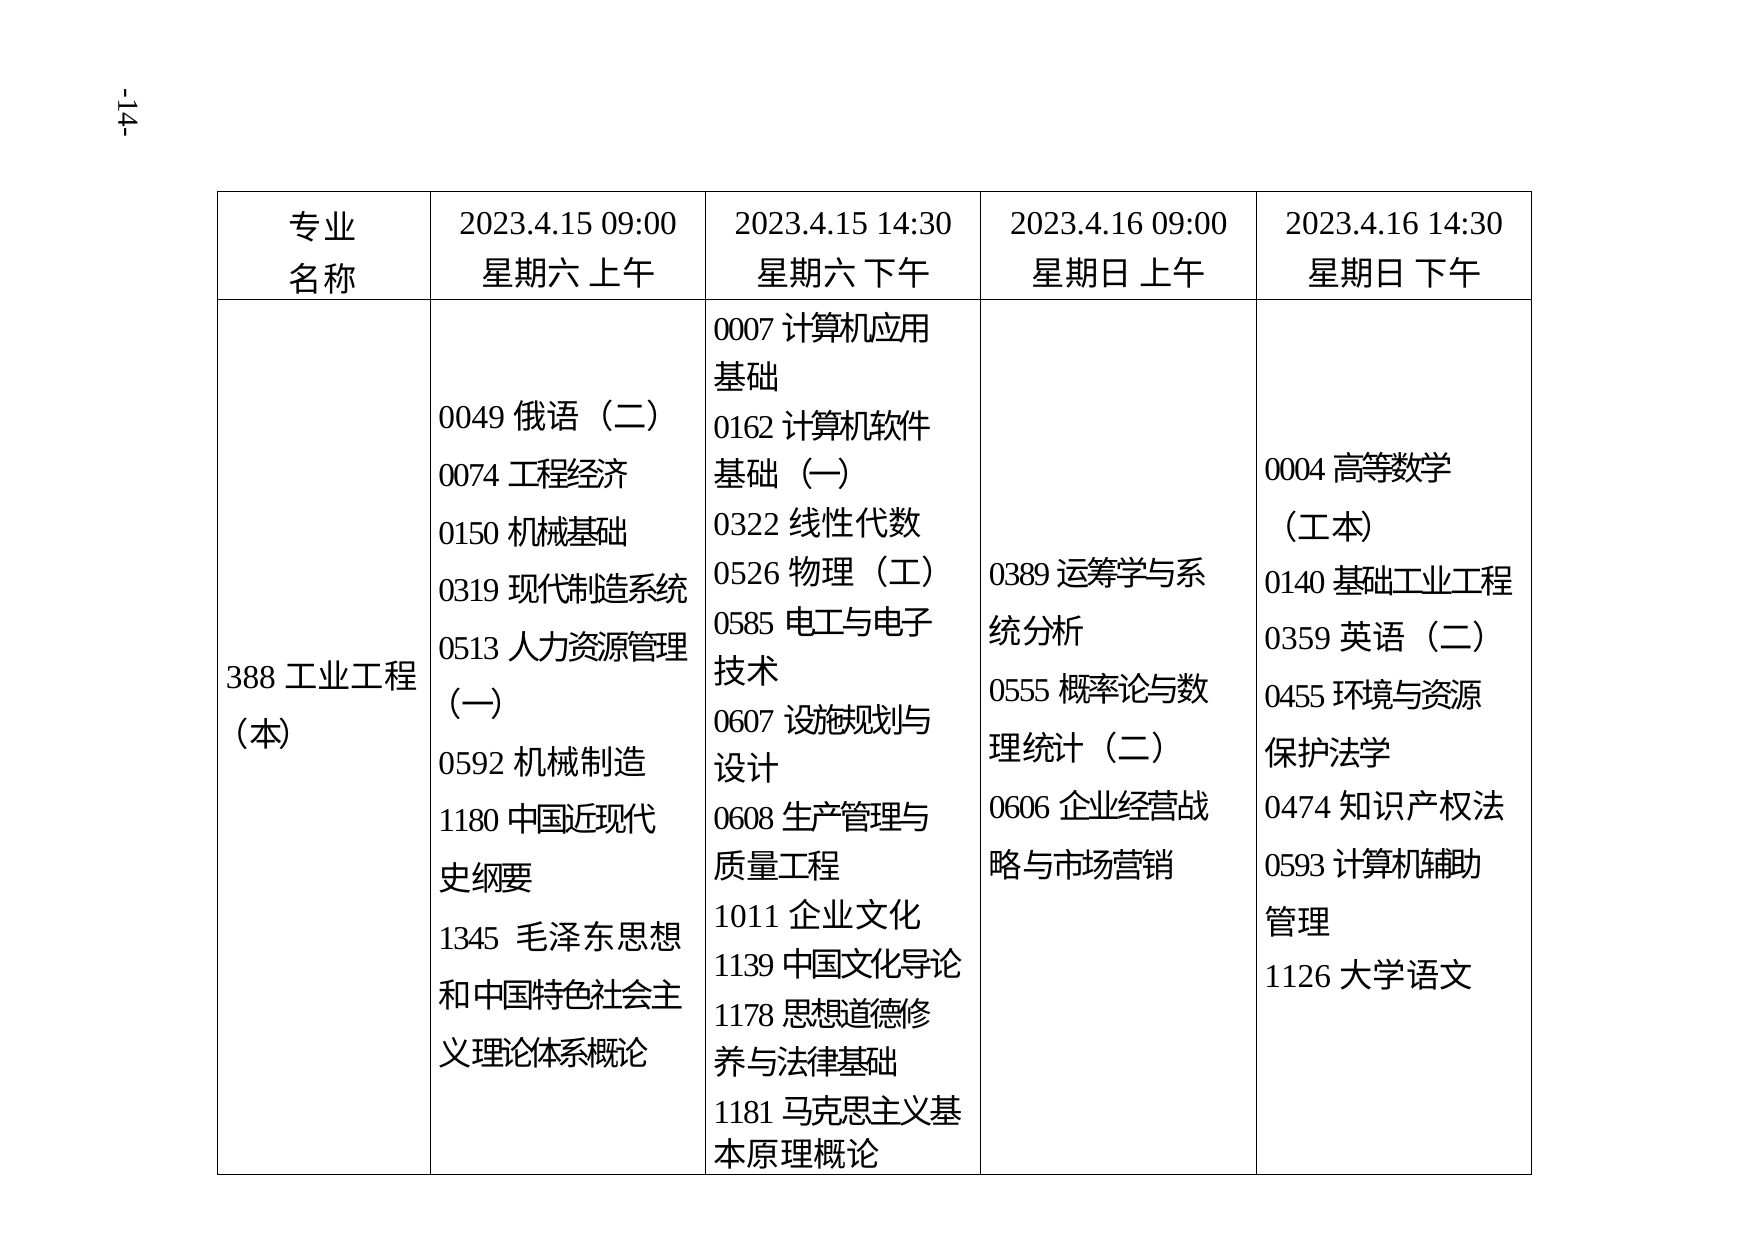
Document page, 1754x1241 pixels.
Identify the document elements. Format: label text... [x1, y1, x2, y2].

table_cell 0049 俄语（二） 0074 工程经济 0150 机械基础 0319 现代制造系统 0513 人力资源管理 （一） 0592 机械制造 1180 中国近现代史纲要 1345 毛泽东思想和中国特色社会主义理论体系概论 [431, 300, 705, 1174]
table_cell 0004 高等数学（工本） 0140 基础工业工程 0359 英语（二） 0455 环境与资源保护法学 0474 知识产权法 0593 计算机辅助管理 1126 大学语文 [1257, 300, 1531, 1174]
table_cell 0389 运筹学与系统分析 0555 概率论与数理统计（二） 0606 企业经营战略与市场营销 [981, 300, 1256, 1174]
table_header 2023.4.16 09:00 星期日 上午 [981, 192, 1256, 299]
table_header 2023.4.15 09:00 星期六 上午 [431, 192, 705, 299]
table_header 2023.4.16 14:30 星期日 下午 [1257, 192, 1531, 299]
table_header 专 业 名 称 [218, 192, 430, 299]
table_header 2023.4.15 14:30 星期六 下午 [706, 192, 980, 299]
table_cell 388 工业工程 （本） [218, 300, 430, 1174]
table_cell 0007 计算机应用基础 0162 计算机软件基础（一） 0322 线性代数 0526 物理（工） 0585 电工与电子技术 0607 设施规划与设计 0608 生产管理与质量工程 1011 企业文化 1139 中国文化导论 1178 思想道德修养与法律基础 1181 马克思主义基 本原理概论 [706, 300, 980, 1174]
